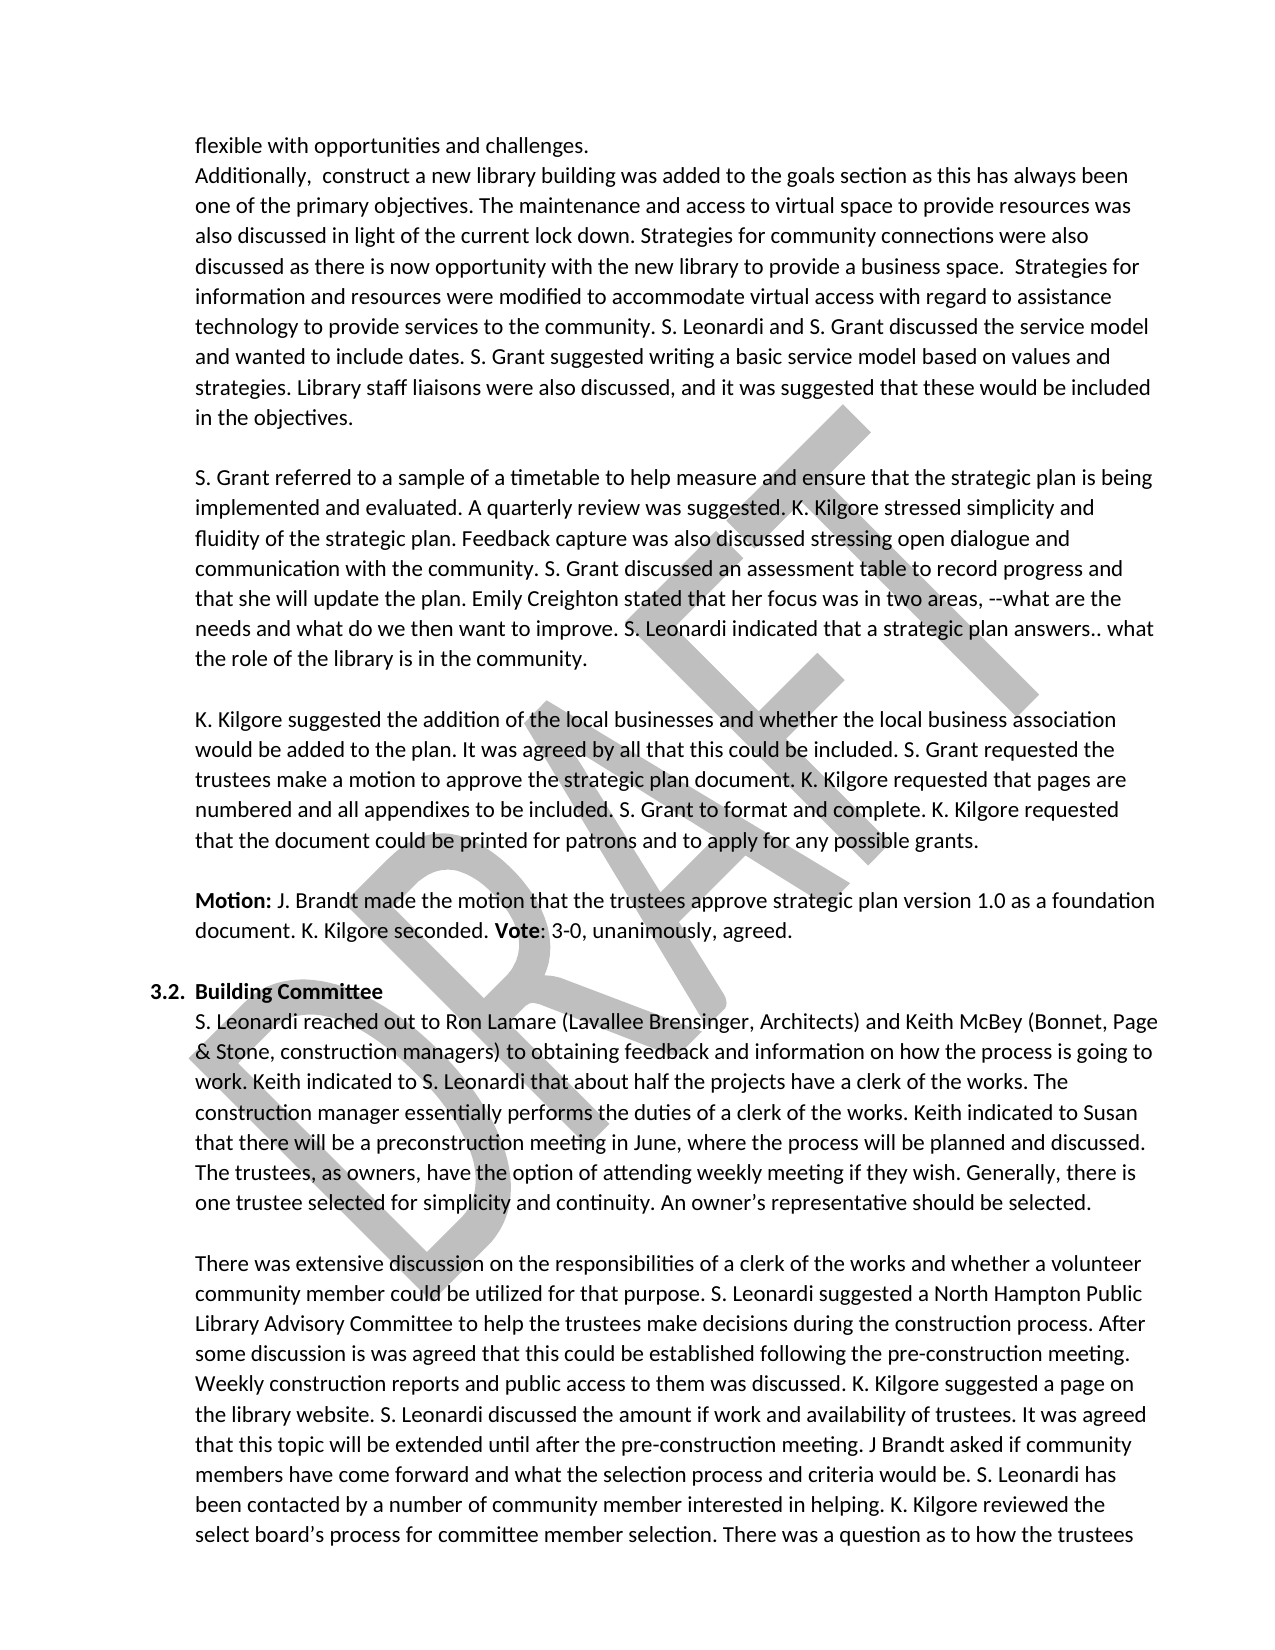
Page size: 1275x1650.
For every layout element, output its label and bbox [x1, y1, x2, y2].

list [150, 131, 1162, 975]
list [150, 977, 1162, 1549]
